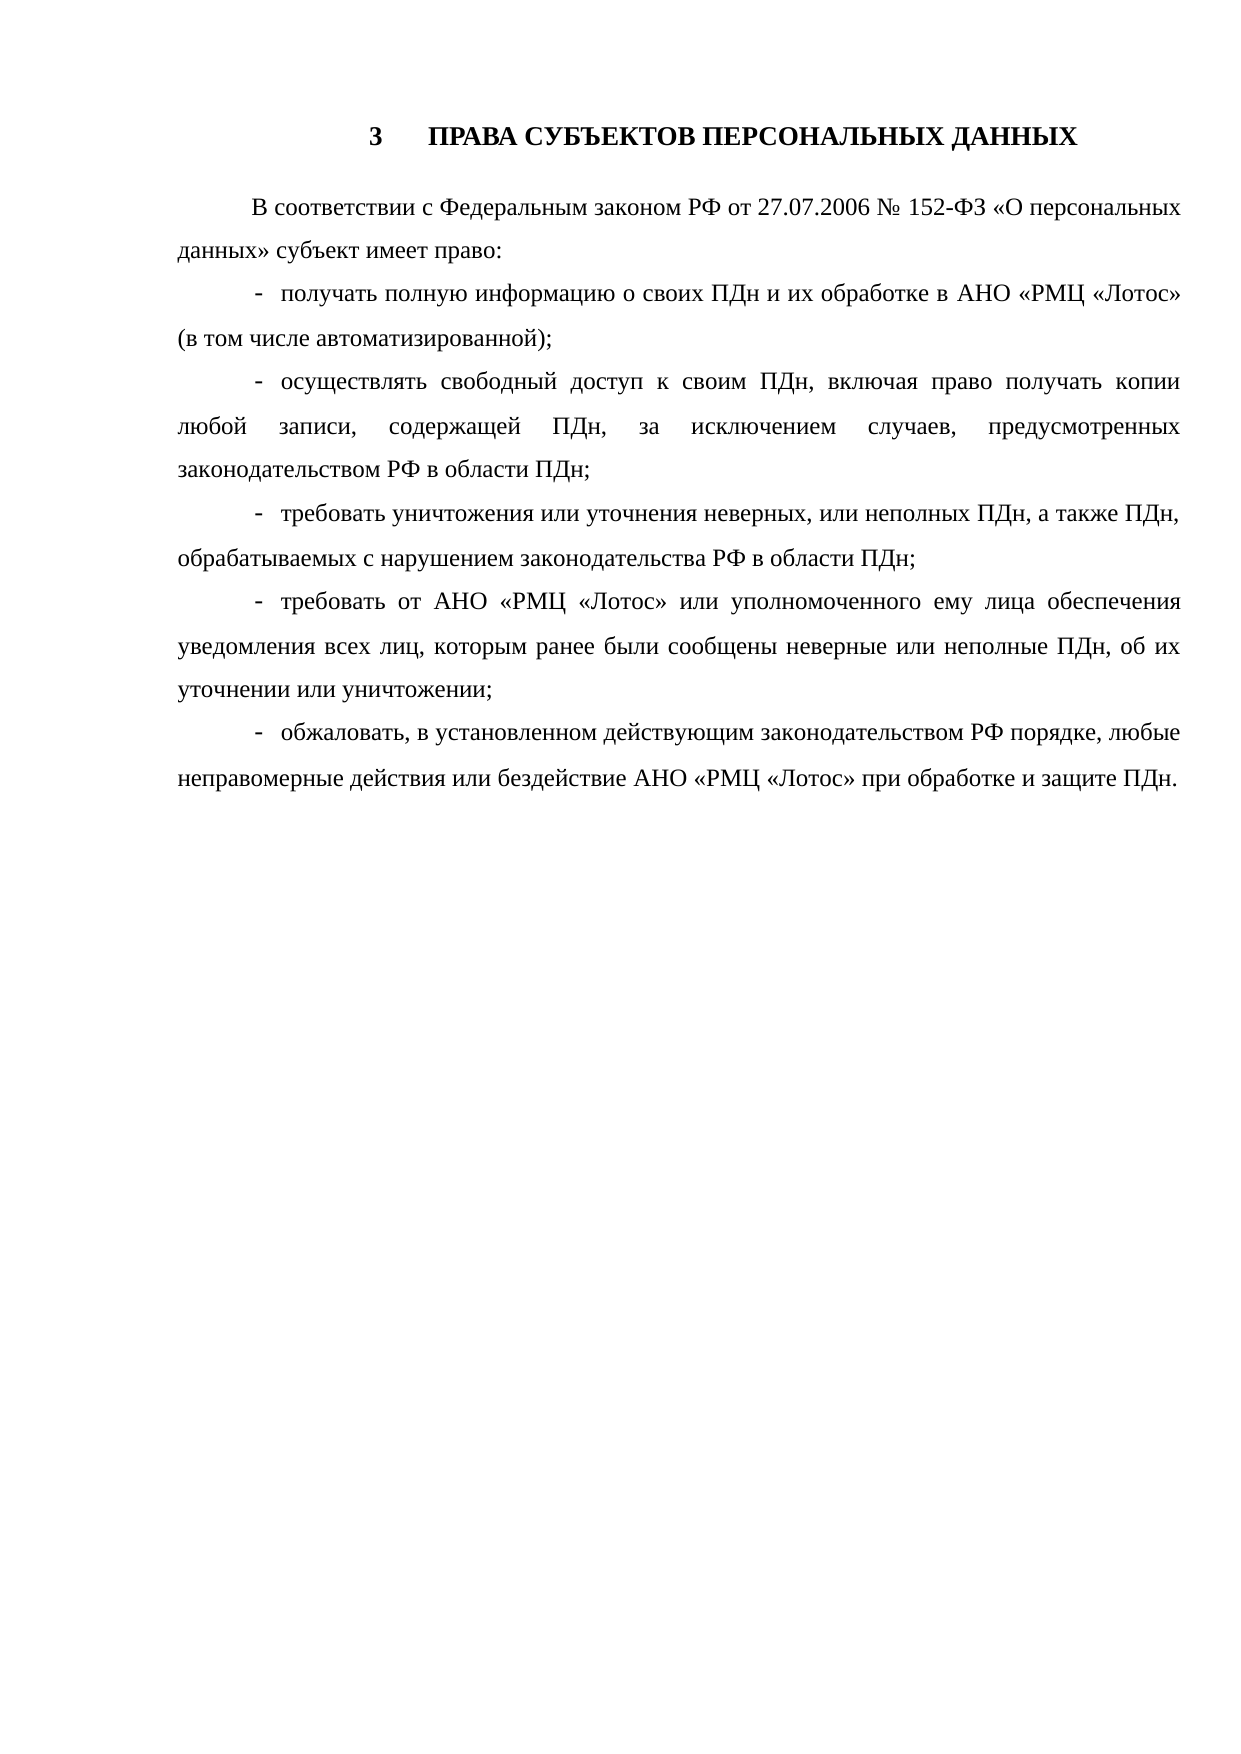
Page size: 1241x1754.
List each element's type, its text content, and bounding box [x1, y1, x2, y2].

list требовать от АНО «РМЦ «Лотос» или уполномоченного ему лица обеспечения уведомления всех лиц, которым ранее были сообщены неверные или неполные ПДн, об их уточнении или уничтожении; [177, 586, 1181, 703]
list требовать уничтожения или уточнения неверных, или неполных ПДн, а также ПДн, обрабатываемых с нарушением законодательства РФ в области ПДн; [177, 498, 1181, 572]
subtitle Права субъектов персональных данных [177, 120, 1181, 151]
list получать полную информацию о своих ПДн и их обработке в АНО «РМЦ «Лотос» (в том числе автоматизированной); [177, 278, 1181, 352]
list обжаловать, в установленном действующим законодательством РФ порядке, любые неправомерные действия или бездействие АНО «РМЦ «Лотос» при обработке и защите ПДн. [177, 717, 1181, 791]
list осуществлять свободный доступ к своим ПДн, включая право получать копии любой записи, содержащей ПДн, за исключением случаев, предусмотренных законодательством РФ в области ПДн; [177, 366, 1181, 483]
text В соответствии с Федеральным законом РФ от 27.07.2006 № 152-ФЗ «О персональных данных» субъект имеет право: [177, 192, 1181, 263]
